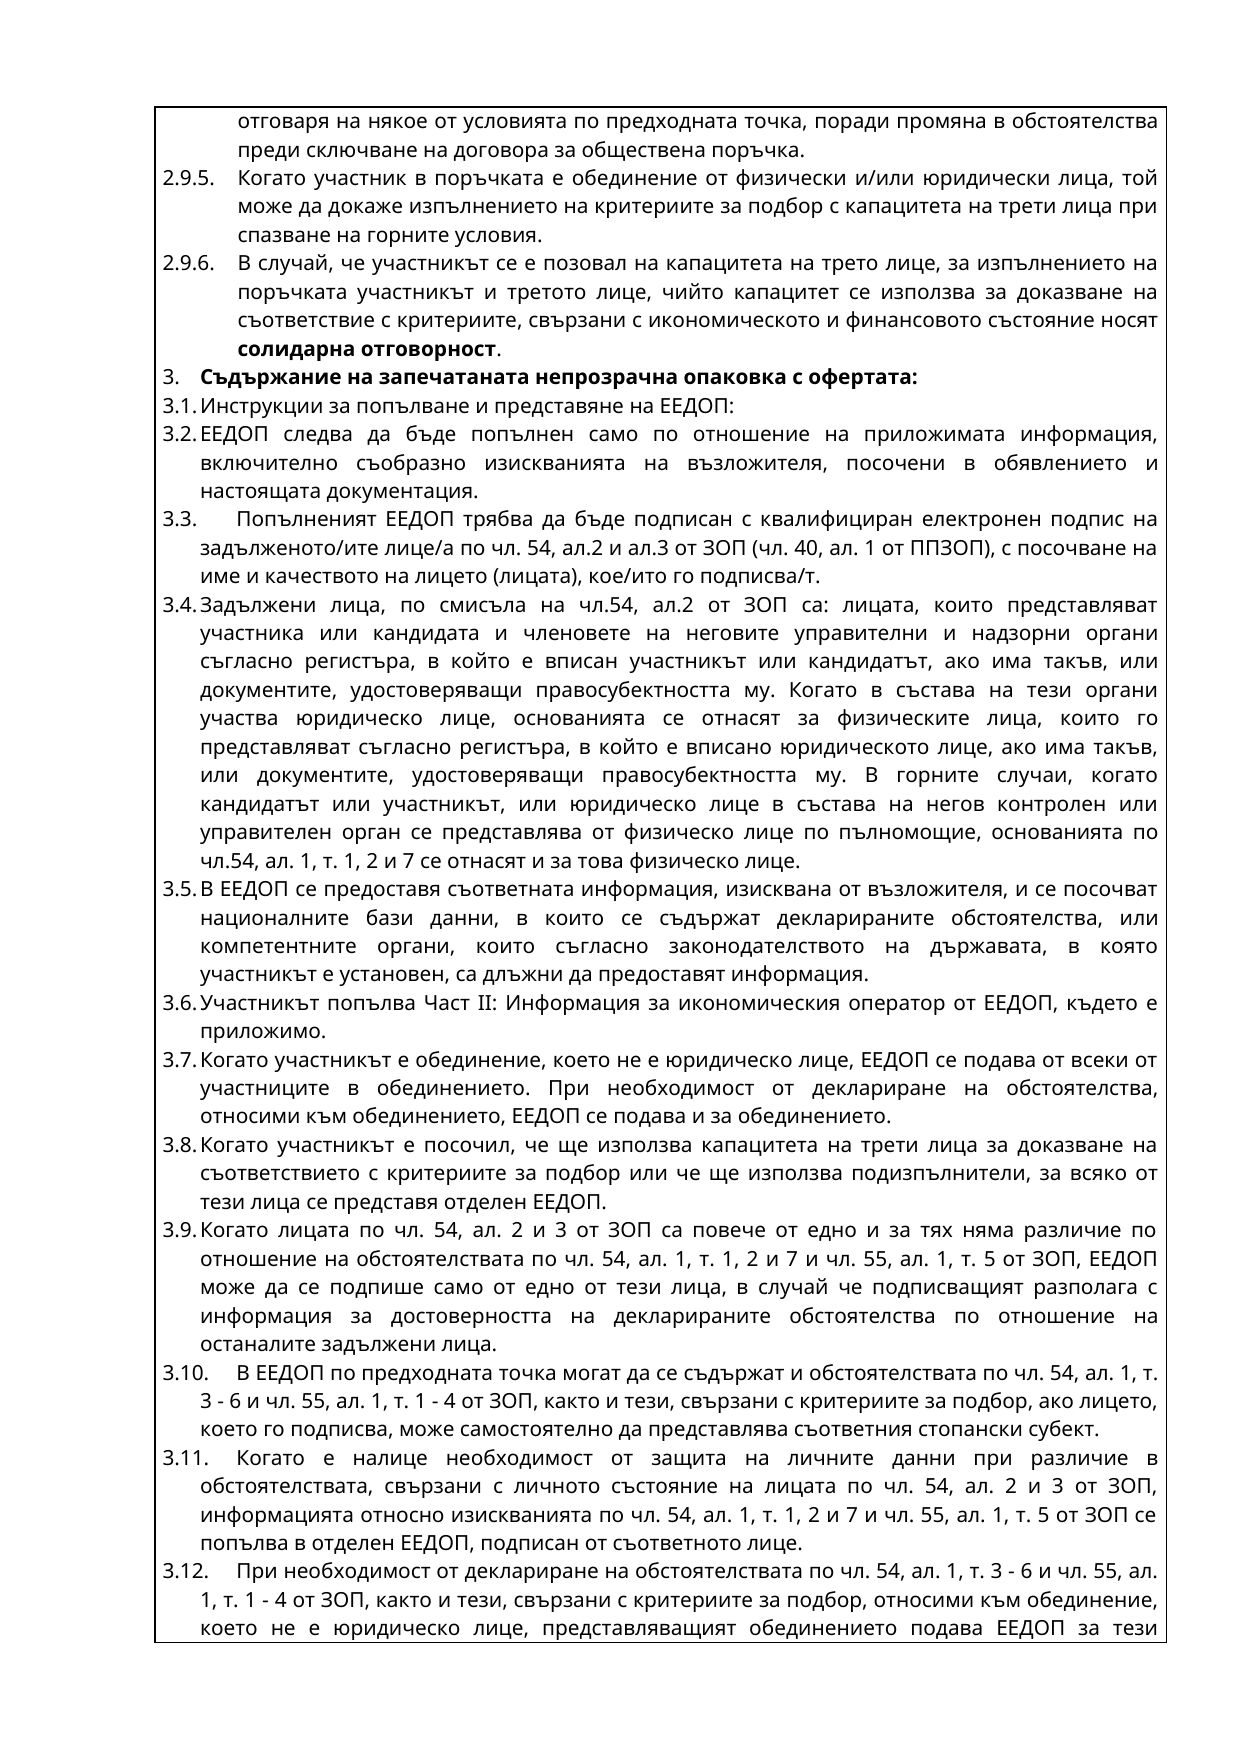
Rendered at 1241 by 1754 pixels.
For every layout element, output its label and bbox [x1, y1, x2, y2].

table_cell [156, 108, 1166, 1642]
